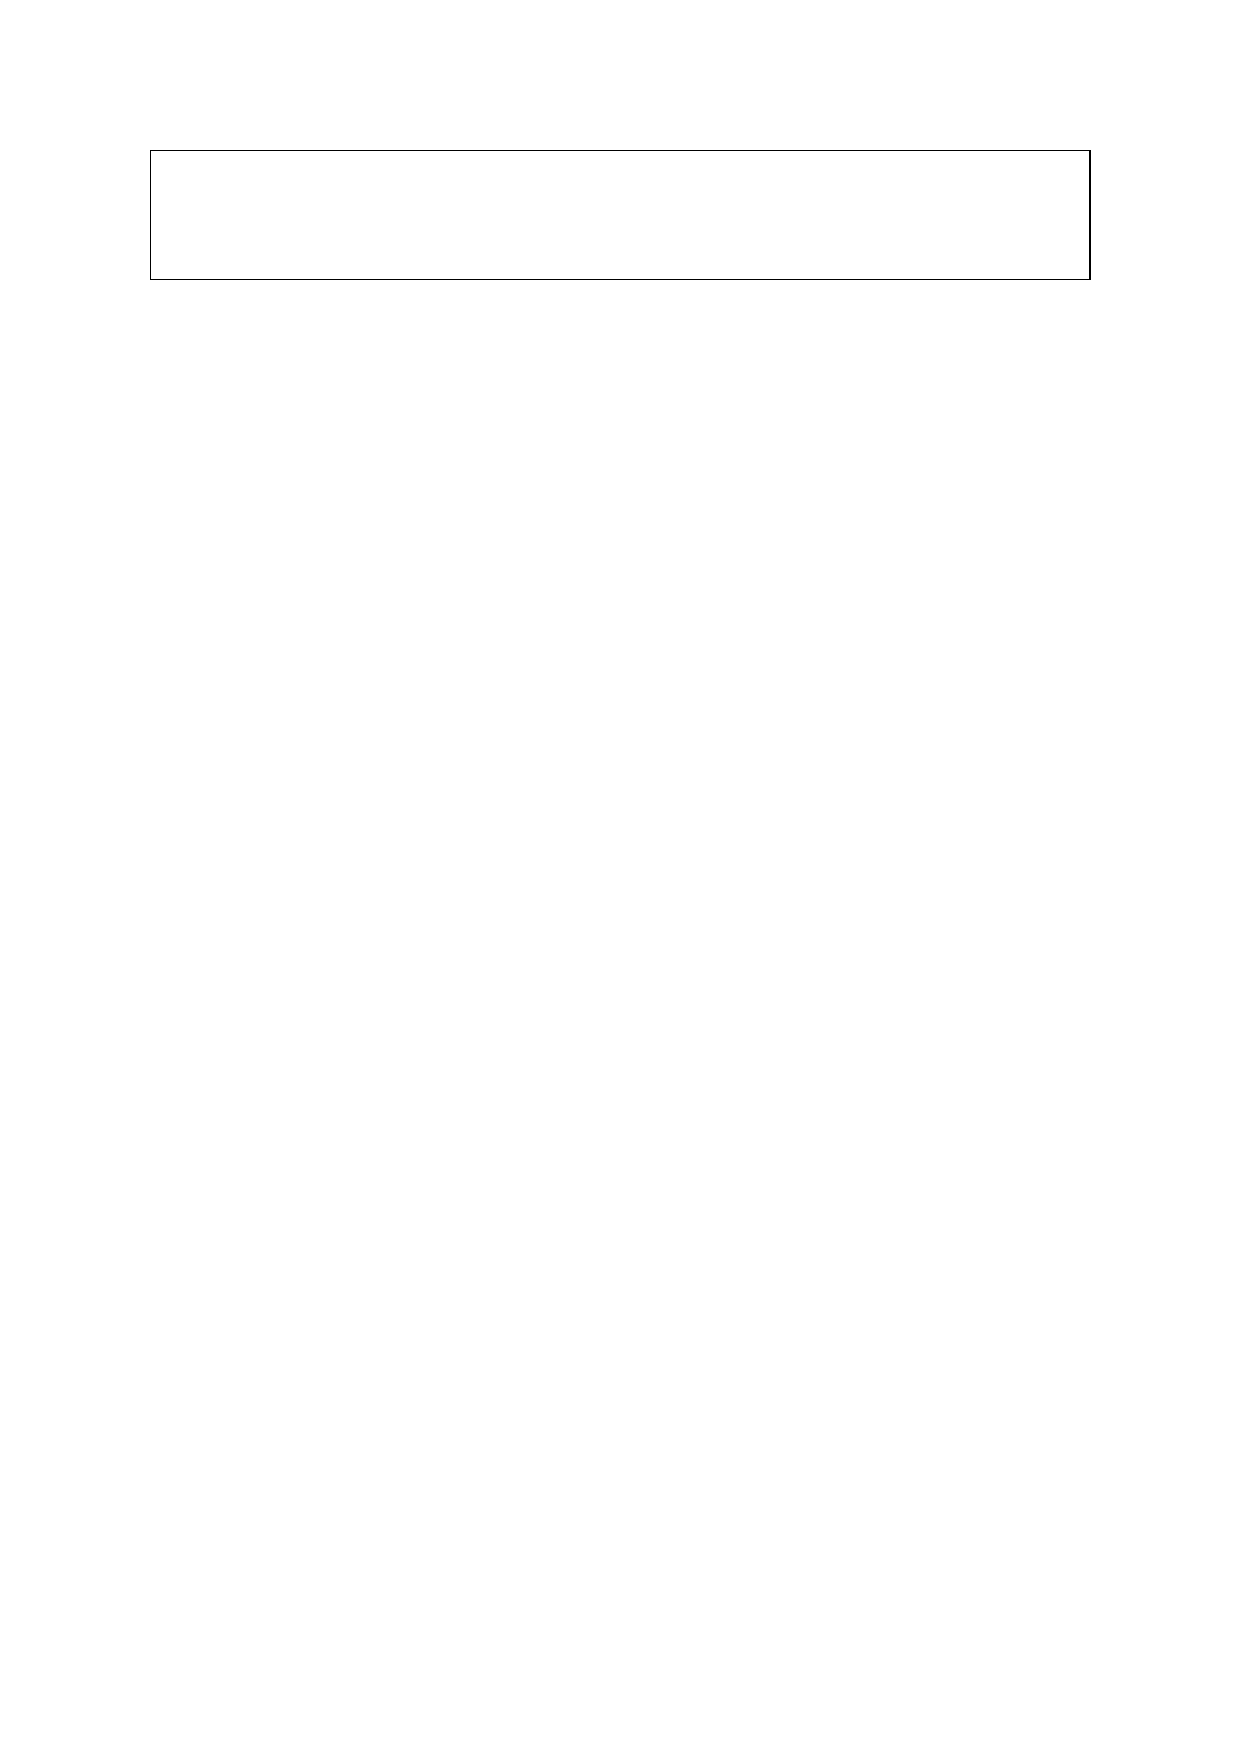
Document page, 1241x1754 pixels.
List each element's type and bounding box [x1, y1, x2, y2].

table_header [151, 151, 1089, 279]
